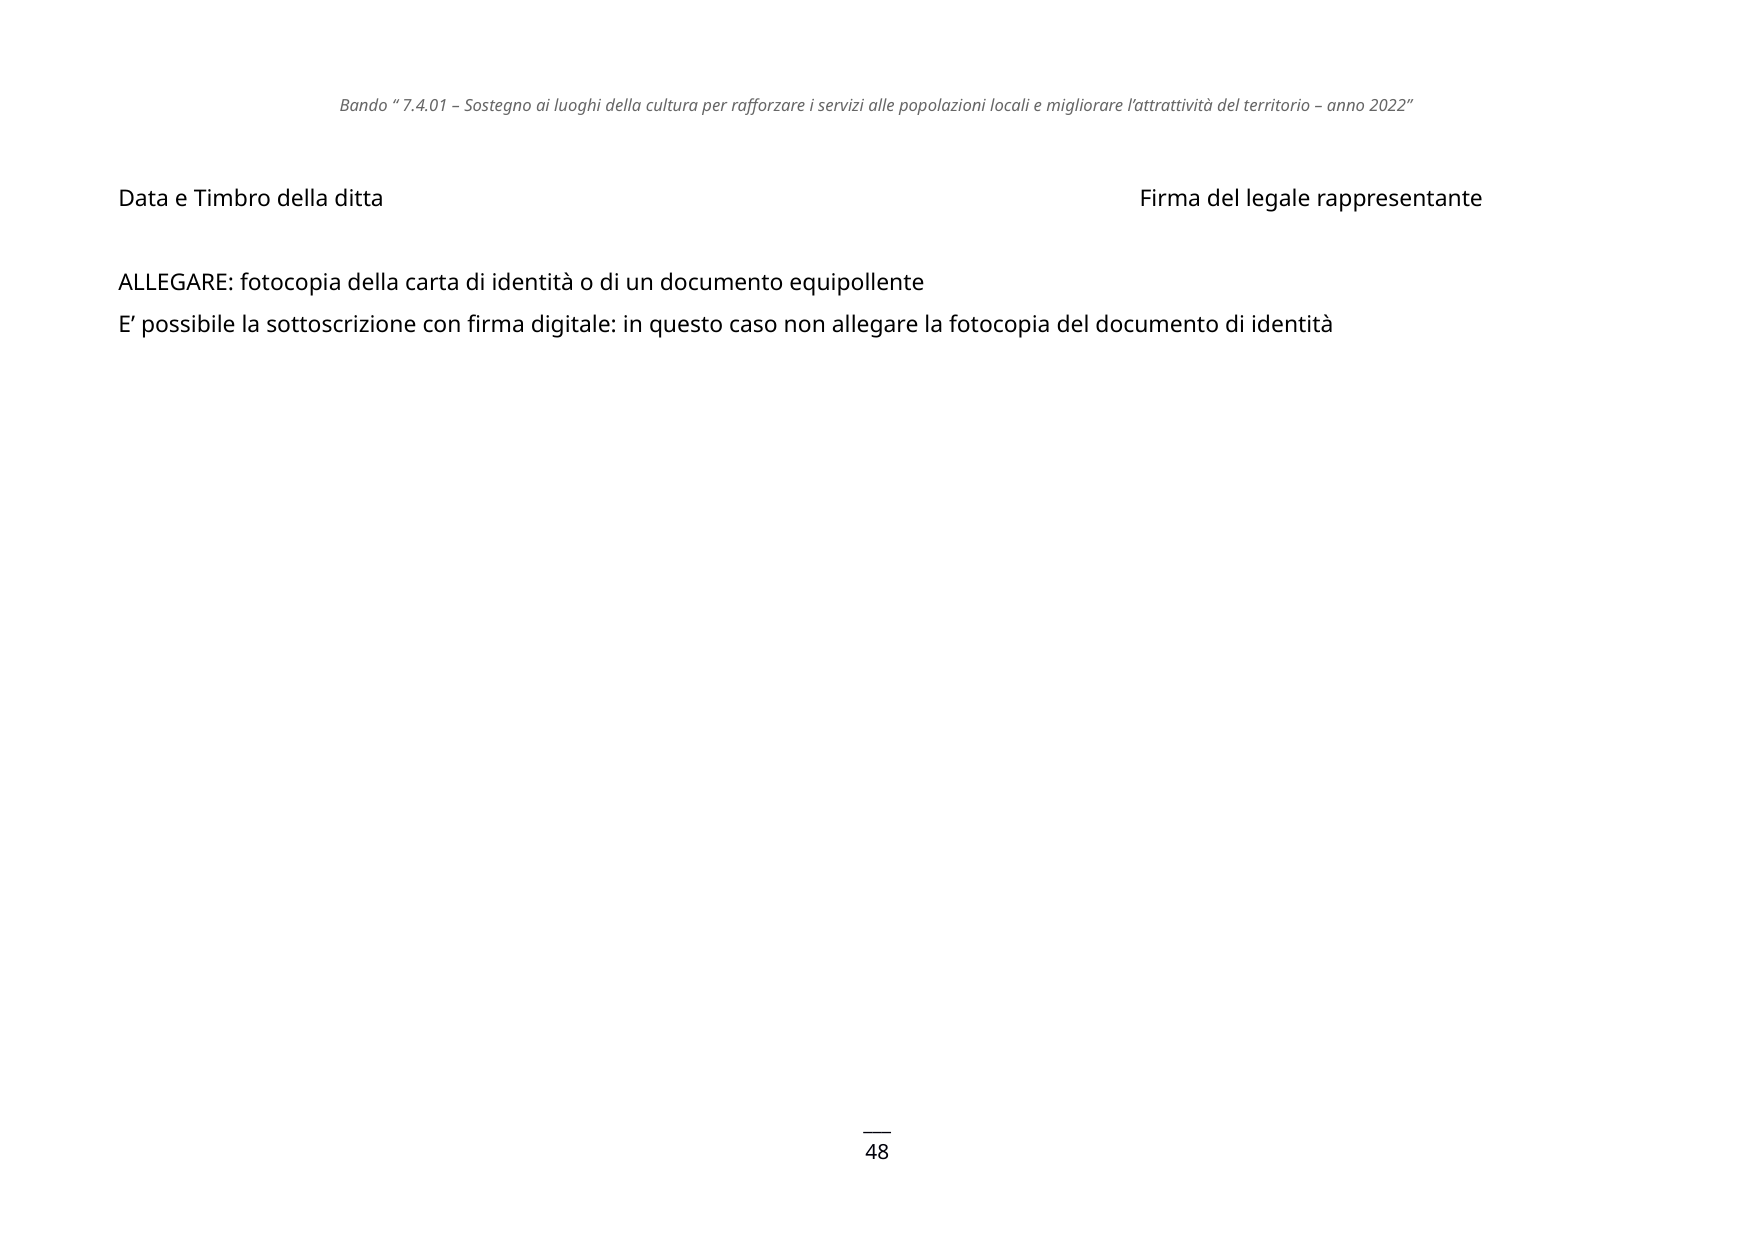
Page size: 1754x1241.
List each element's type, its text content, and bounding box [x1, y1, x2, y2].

text E’ possibile la sottoscrizione con firma digitale: in questo caso non allegare la fotocopia del documento di identità [118, 308, 1636, 339]
text ALLEGARE: fotocopia della carta di identità o di un documento equipollente [118, 266, 1636, 297]
text Data e Timbro della ditta Firma del legale rappresentante [118, 182, 1636, 213]
